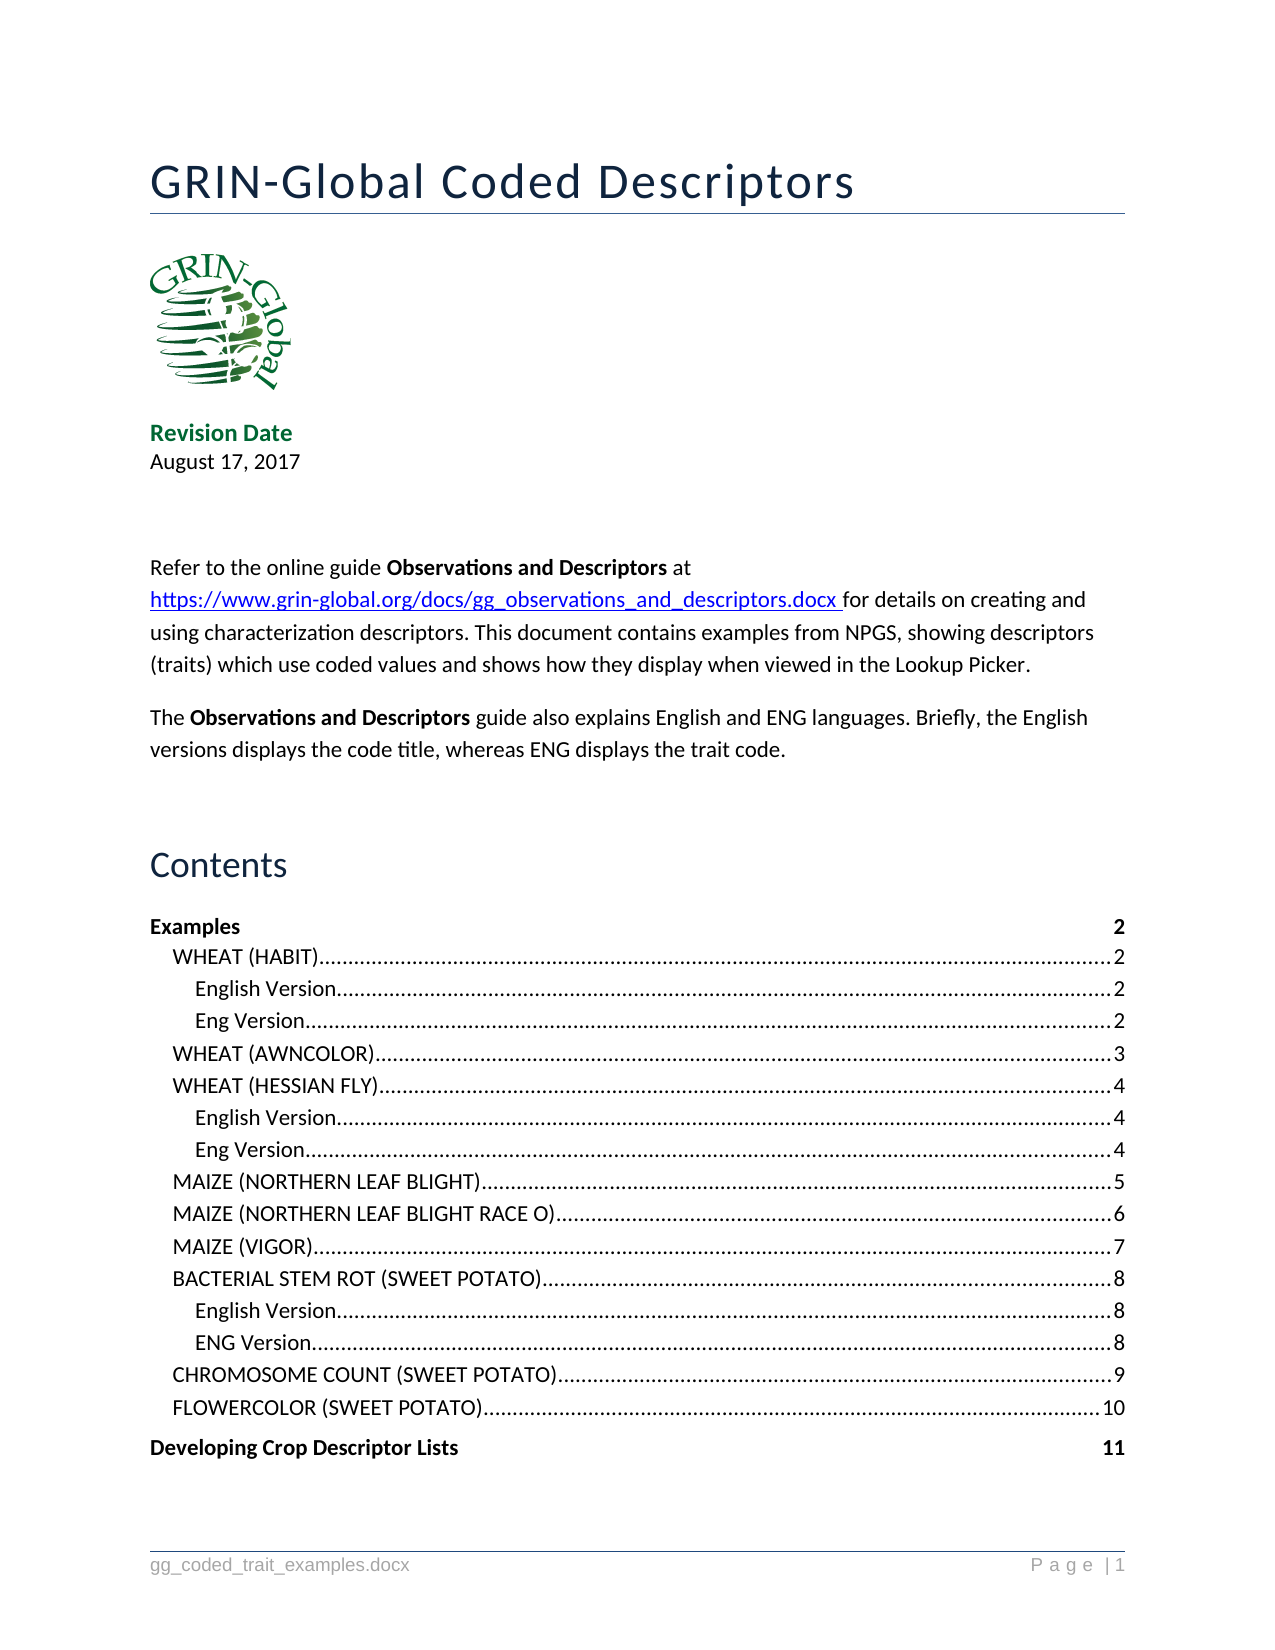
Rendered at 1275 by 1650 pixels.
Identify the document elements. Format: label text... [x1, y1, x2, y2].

text Eng Version 2 [195, 1006, 1125, 1034]
text Eng Version 4 [195, 1135, 1125, 1163]
text Refer to the online guide Observations and Descriptors at https://www.grin-global.org/docs/gg_observations_and_descriptors.docx for details on creating and using characterization descriptors. This document contains examples from NPGS, showing descriptors (traits) which use coded values and shows how they display when viewed in the Lookup Picker. [150, 553, 1125, 678]
subtitle GRIN-Global Coded Descriptors [150, 150, 1125, 213]
text MAIZE (NORTHERN LEAF BLIGHT RACE O) 6 [172, 1199, 1125, 1228]
text CHROMOSOME COUNT (SWEET POTATO) 9 [172, 1361, 1125, 1388]
subtitle Contents [150, 841, 1125, 887]
text Examples 2 [150, 912, 1125, 940]
text MAIZE (VIGOR) 7 [172, 1232, 1125, 1260]
text WHEAT (HABIT) 2 [172, 942, 1125, 970]
text The Observations and Descriptors guide also explains English and ENG languages. Briefly, the English versions displays the code title, whereas ENG displays the trait code. [150, 703, 1125, 763]
text WHEAT (HESSIAN FLY) 4 [172, 1071, 1125, 1099]
text Developing Crop Descriptor Lists 11 [150, 1433, 1125, 1461]
text BACTERIAL STEM ROT (SWEET POTATO) 8 [172, 1264, 1125, 1292]
text English Version 2 [195, 974, 1125, 1002]
picture [150, 251, 291, 392]
text August 17, 2017 [150, 447, 1125, 475]
text ENG Version 8 [195, 1328, 1125, 1356]
subtitle Revision Date [150, 417, 1125, 447]
text MAIZE (NORTHERN LEAF BLIGHT) 5 [172, 1167, 1125, 1195]
text WHEAT (AWNCOLOR) 3 [172, 1039, 1125, 1067]
text English Version 8 [195, 1296, 1125, 1324]
text English Version 4 [195, 1103, 1125, 1131]
text FLOWERCOLOR (SWEET POTATO) 10 [172, 1393, 1125, 1421]
